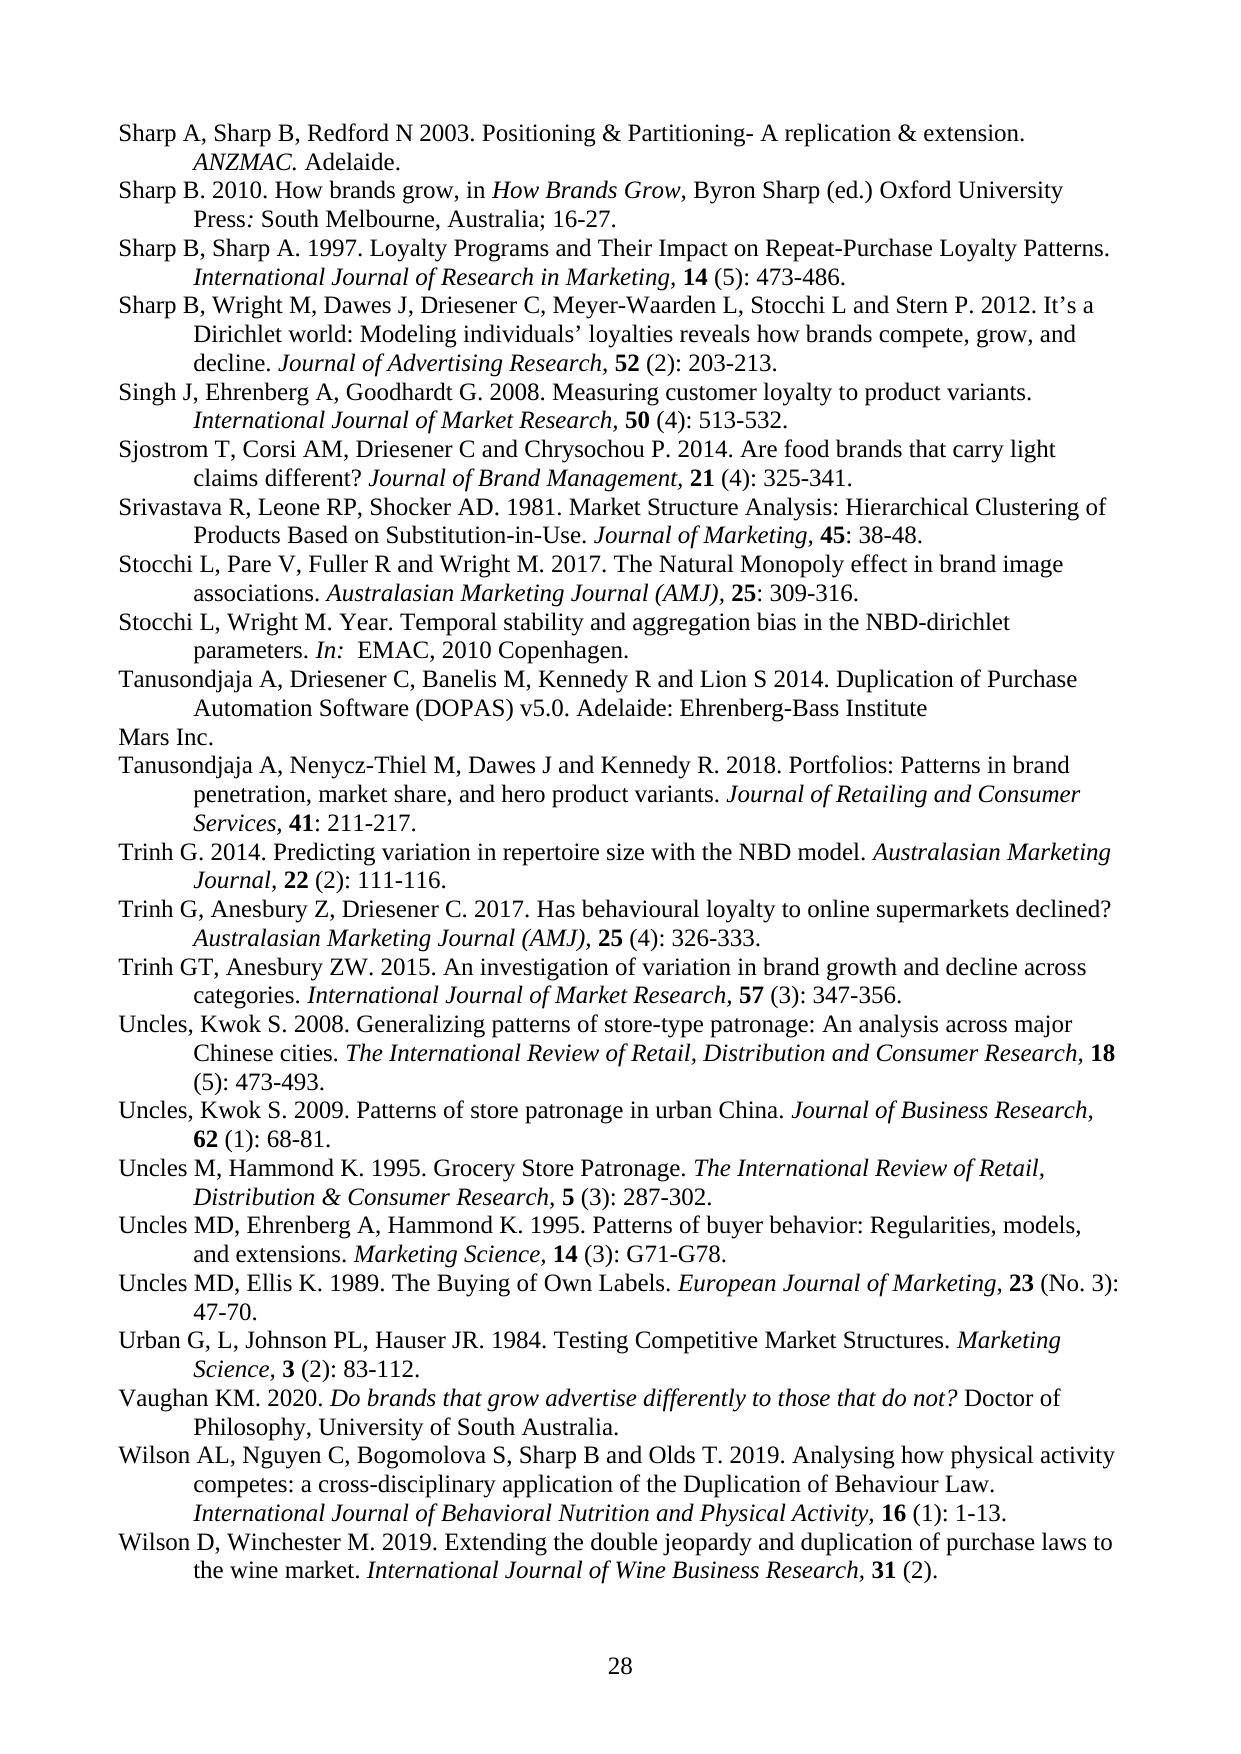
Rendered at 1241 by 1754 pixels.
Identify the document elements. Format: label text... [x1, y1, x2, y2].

text Mars Inc. [118, 722, 1122, 751]
text Singh J, Ehrenberg A, Goodhardt G. 2008. Measuring customer loyalty to product variants. International Journal of Market Research, 50 (4): 513-532. [118, 377, 1122, 434]
text Uncles, Kwok S. 2008. Generalizing patterns of store-type patronage: An analysis across major Chinese cities. The International Review of Retail, Distribution and Consumer Research, 18 (5): 473-493. [118, 1009, 1122, 1096]
text Sharp A, Sharp B, Redford N 2003. Positioning & Partitioning- A replication & extension. ANZMAC. Adelaide. [118, 118, 1122, 176]
text Trinh G. 2014. Predicting variation in repertoire size with the NBD model. Australasian Marketing Journal, 22 (2): 111-116. [118, 837, 1122, 894]
text Uncles MD, Ehrenberg A, Hammond K. 1995. Patterns of buyer behavior: Regularities, models, and extensions. Marketing Science, 14 (3): G71-G78. [118, 1211, 1122, 1268]
text Uncles MD, Ellis K. 1989. The Buying of Own Labels. European Journal of Marketing, 23 (No. 3): 47-70. [118, 1268, 1122, 1326]
text Tanusondjaja A, Nenycz-Thiel M, Dawes J and Kennedy R. 2018. Portfolios: Patterns in brand penetration, market share, and hero product variants. Journal of Retailing and Consumer Services, 41: 211-217. [118, 751, 1122, 837]
text Sjostrom T, Corsi AM, Driesener C and Chrysochou P. 2014. Are food brands that carry light claims different? Journal of Brand Management, 21 (4): 325-341. [118, 434, 1122, 492]
text Stocchi L, Wright M. Year. Temporal stability and aggregation bias in the NBD-dirichlet parameters. In: EMAC, 2010 Copenhagen. [118, 607, 1122, 664]
text Wilson D, Winchester M. 2019. Extending the double jeopardy and duplication of purchase laws to the wine market. International Journal of Wine Business Research, 31 (2). [118, 1527, 1122, 1584]
text Vaughan KM. 2020. Do brands that grow advertise differently to those that do not? Doctor of Philosophy, University of South Australia. [118, 1383, 1122, 1441]
text Trinh GT, Anesbury ZW. 2015. An investigation of variation in brand growth and decline across categories. International Journal of Market Research, 57 (3): 347-356. [118, 952, 1122, 1009]
text Stocchi L, Pare V, Fuller R and Wright M. 2017. The Natural Monopoly effect in brand image associations. Australasian Marketing Journal (AMJ), 25: 309-316. [118, 549, 1122, 607]
text Sharp B. 2010. How brands grow, in How Brands Grow, Byron Sharp (ed.) Oxford University Press: South Melbourne, Australia; 16-27. [118, 176, 1122, 233]
text Wilson AL, Nguyen C, Bogomolova S, Sharp B and Olds T. 2019. Analysing how physical activity competes: a cross-disciplinary application of the Duplication of Behaviour Law. International Journal of Behavioral Nutrition and Physical Activity, 16 (1): 1-13. [118, 1441, 1122, 1527]
text Urban G, L, Johnson PL, Hauser JR. 1984. Testing Competitive Market Structures. Marketing Science, 3 (2): 83-112. [118, 1326, 1122, 1383]
text Srivastava R, Leone RP, Shocker AD. 1981. Market Structure Analysis: Hierarchical Clustering of Products Based on Substitution-in-Use. Journal of Marketing, 45: 38-48. [118, 492, 1122, 549]
text Tanusondjaja A, Driesener C, Banelis M, Kennedy R and Lion S 2014. Duplication of Purchase Automation Software (DOPAS) v5.0. Adelaide: Ehrenberg-Bass Institute [118, 664, 1122, 722]
text Sharp B, Wright M, Dawes J, Driesener C, Meyer-Waarden L, Stocchi L and Stern P. 2012. It’s a Dirichlet world: Modeling individuals’ loyalties reveals how brands compete, grow, and decline. Journal of Advertising Research, 52 (2): 203-213. [118, 291, 1122, 377]
text Uncles, Kwok S. 2009. Patterns of store patronage in urban China. Journal of Business Research, 62 (1): 68-81. [118, 1096, 1122, 1153]
text Uncles M, Hammond K. 1995. Grocery Store Patronage. The International Review of Retail, Distribution & Consumer Research, 5 (3): 287-302. [118, 1153, 1122, 1211]
text Trinh G, Anesbury Z, Driesener C. 2017. Has behavioural loyalty to online supermarkets declined? Australasian Marketing Journal (AMJ), 25 (4): 326-333. [118, 894, 1122, 952]
text Sharp B, Sharp A. 1997. Loyalty Programs and Their Impact on Repeat-Purchase Loyalty Patterns. International Journal of Research in Marketing, 14 (5): 473-486. [118, 233, 1122, 291]
